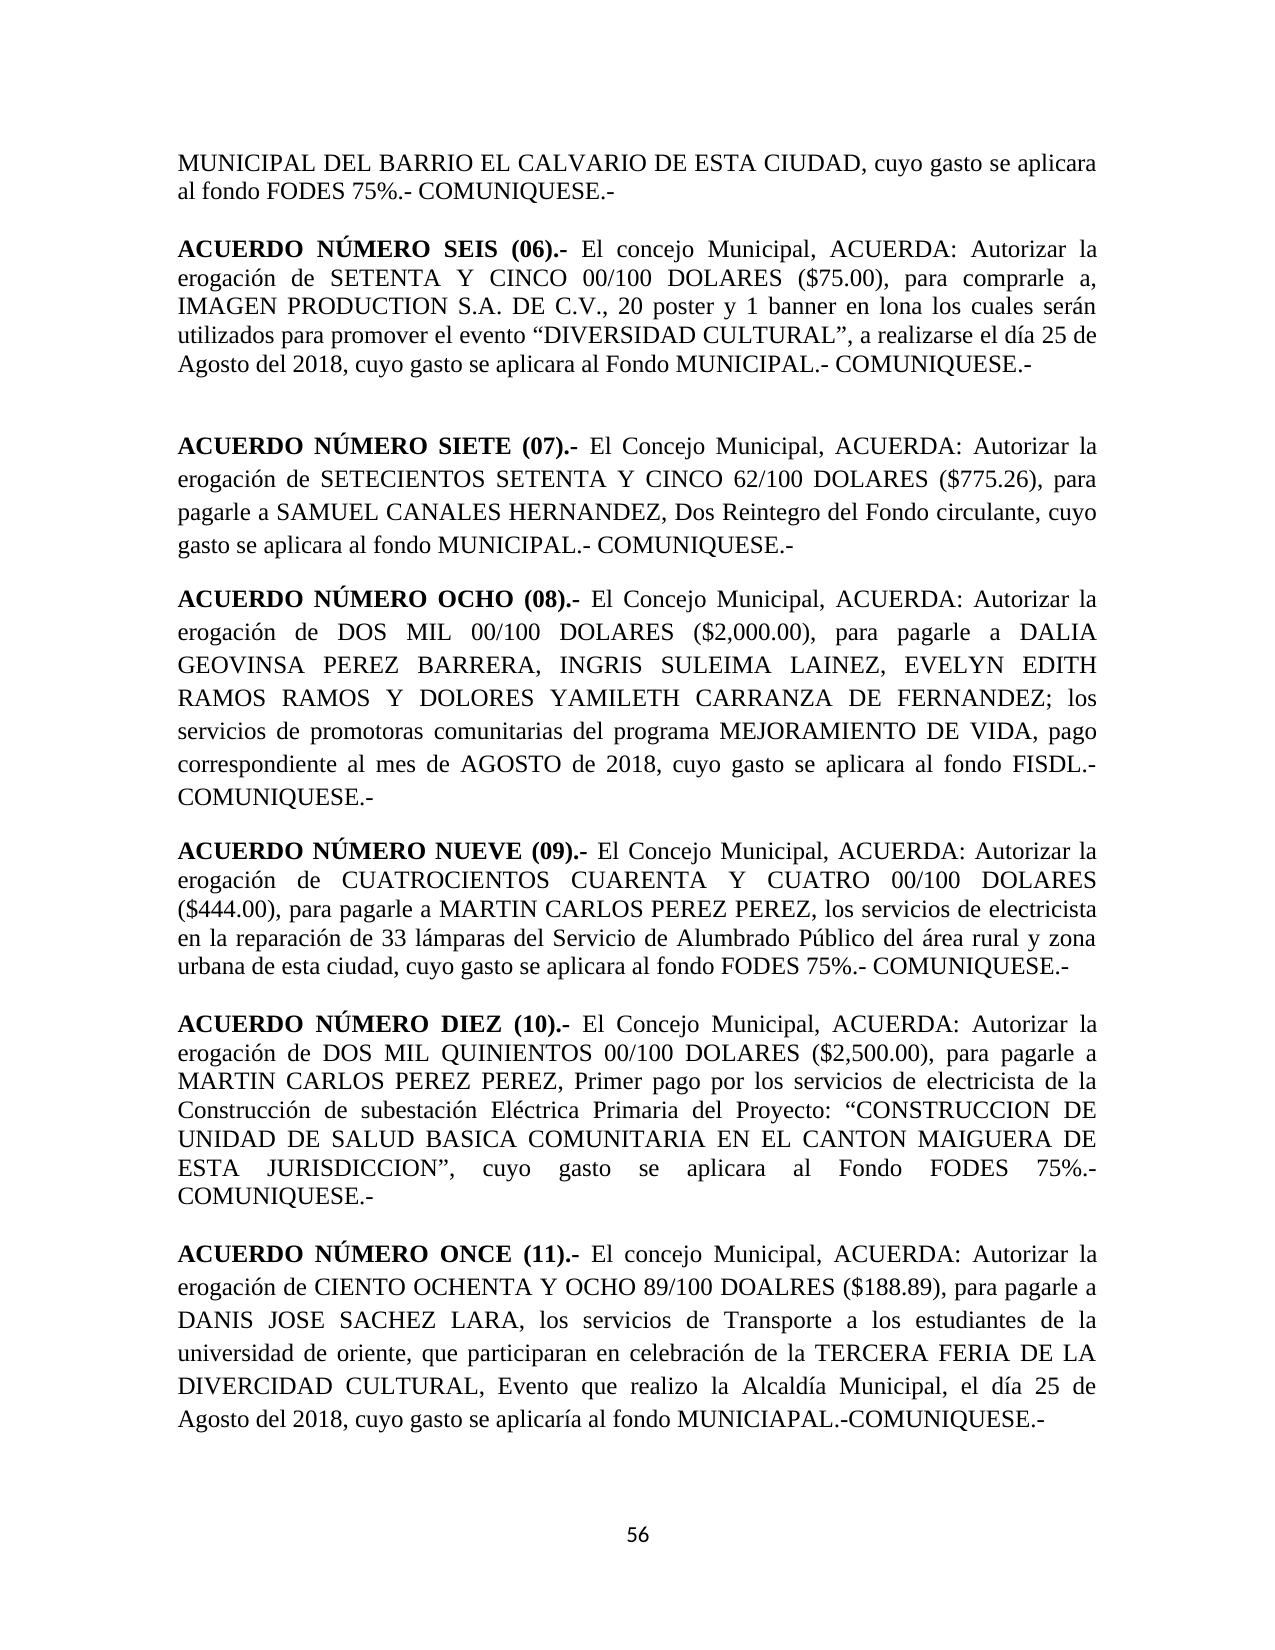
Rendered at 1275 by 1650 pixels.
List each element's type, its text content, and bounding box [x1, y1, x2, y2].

text ACUERDO NÚMERO SIETE (07).- El Concejo Municipal, ACUERDA: Autorizar la erogación de SETECIENTOS SETENTA Y CINCO 62/100 DOLARES ($775.26), para pagarle a SAMUEL CANALES HERNANDEZ, Dos Reintegro del Fondo circulante, cuyo gasto se aplicara al fondo MUNICIPAL.- COMUNIQUESE.- [177, 431, 1098, 559]
text ACUERDO NÚMERO SEIS (06).- El concejo Municipal, ACUERDA: Autorizar la erogación de SETENTA Y CINCO 00/100 DOLARES ($75.00), para comprarle a, IMAGEN PRODUCTION S.A. DE C.V., 20 poster y 1 banner en lona los cuales serán utilizados para promover el evento “DIVERSIDAD CULTURAL”, a realizarse el día 25 de Agosto del 2018, cuyo gasto se aplicara al Fondo MUNICIPAL.- COMUNIQUESE.- [177, 234, 1098, 378]
text ACUERDO NÚMERO DIEZ (10).- El Concejo Municipal, ACUERDA: Autorizar la erogación de DOS MIL QUINIENTOS 00/100 DOLARES ($2,500.00), para pagarle a MARTIN CARLOS PEREZ PEREZ, Primer pago por los servicios de electricista de la Construcción de subestación Eléctrica Primaria del Proyecto: “CONSTRUCCION DE UNIDAD DE SALUD BASICA COMUNITARIA EN EL CANTON MAIGUERA DE ESTA JURISDICCION”, cuyo gasto se aplicara al Fondo FODES 75%.- COMUNIQUESE.- [177, 1009, 1098, 1210]
text ACUERDO NÚMERO OCHO (08).- El Concejo Municipal, ACUERDA: Autorizar la erogación de DOS MIL 00/100 DOLARES ($2,000.00), para pagarle a DALIA GEOVINSA PEREZ BARRERA, INGRIS SULEIMA LAINEZ, EVELYN EDITH RAMOS RAMOS Y DOLORES YAMILETH CARRANZA DE FERNANDEZ; los servicios de promotoras comunitarias del programa MEJORAMIENTO DE VIDA, pago correspondiente al mes de AGOSTO de 2018, cuyo gasto se aplicara al fondo FISDL.- COMUNIQUESE.- [177, 584, 1098, 811]
text ACUERDO NÚMERO NUEVE (09).- El Concejo Municipal, ACUERDA: Autorizar la erogación de CUATROCIENTOS CUARENTA Y CUATRO 00/100 DOLARES ($444.00), para pagarle a MARTIN CARLOS PEREZ PEREZ, los servicios de electricista en la reparación de 33 lámparas del Servicio de Alumbrado Público del área rural y zona urbana de esta ciudad, cuyo gasto se aplicara al fondo FODES 75%.- COMUNIQUESE.- [177, 836, 1098, 980]
text ACUERDO NÚMERO ONCE (11).- El concejo Municipal, ACUERDA: Autorizar la erogación de CIENTO OCHENTA Y OCHO 89/100 DOALRES ($188.89), para pagarle a DANIS JOSE SACHEZ LARA, los servicios de Transporte a los estudiantes de la universidad de oriente, que participaran en celebración de la TERCERA FERIA DE LA DIVERCIDAD CULTURAL, Evento que realizo la Alcaldía Municipal, el día 25 de Agosto del 2018, cuyo gasto se aplicaría al fondo MUNICIAPAL.-COMUNIQUESE.- [177, 1239, 1098, 1433]
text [177, 148, 1098, 205]
